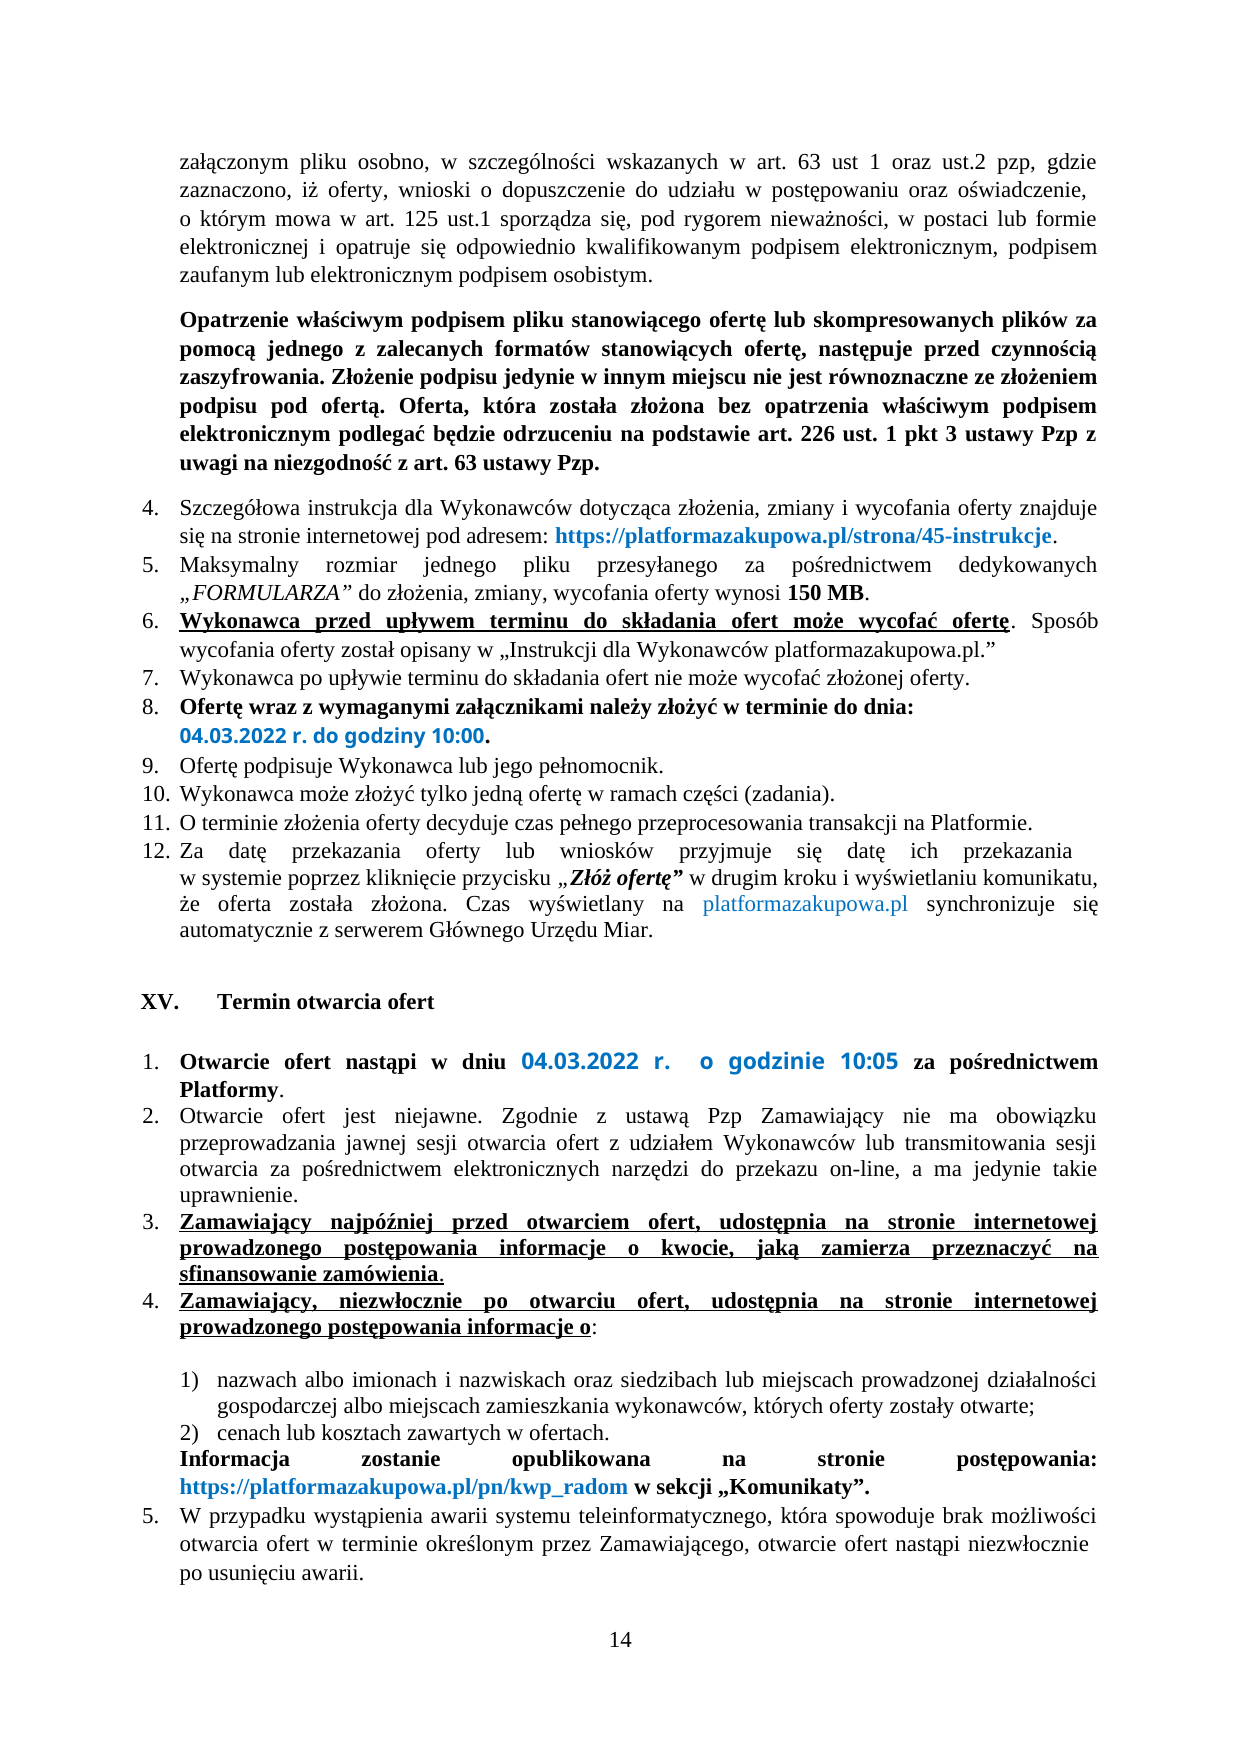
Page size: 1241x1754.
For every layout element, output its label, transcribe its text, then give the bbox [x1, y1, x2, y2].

list Wykonawca może złożyć tylko jedną ofertę w ramach części (zadania). [142, 780, 1098, 807]
list nazwach albo imionach i nazwiskach oraz siedzibach lub miejscach prowadzonej działalności gospodarczej albo miejscach zamieszkania wykonawców, których oferty zostały otwarte; [179, 1366, 1098, 1418]
list Zamawiający, niezwłocznie po otwarciu ofert, udostępnia na stronie internetowej prowadzonego postępowania informacje o: [142, 1287, 1098, 1339]
list cenach lub kosztach zawartych w ofertach. [179, 1418, 1098, 1445]
list Termin otwarcia ofert [179, 988, 1098, 1014]
list O terminie złożenia oferty decyduje czas pełnego przeprocesowania transakcji na Platformie. [142, 809, 1098, 835]
list Za datę przekazania oferty lub wniosków przyjmuje się datę ich przekazania w systemie poprzez kliknięcie przycisku „Złóż ofertę” w drugim kroku i wyświetlaniu komunikatu, że oferta została złożona. Czas wyświetlany na platformazakupowa.pl synchronizuje się automatycznie z serwerem Głównego Urzędu Miar. [142, 837, 1098, 943]
text Opatrzenie właściwym podpisem pliku stanowiącego ofertę lub skompresowanych plików za pomocą jednego z zalecanych formatów stanowiących ofertę, następuje przed czynnością zaszyfrowania. Złożenie podpisu jedynie w innym miejscu nie jest równoznaczne ze złożeniem podpisu pod ofertą. Oferta, która została złożona bez opatrzenia właściwym podpisem elektronicznym podlegać będzie odrzuceniu na podstawie art. 226 ust. 1 pkt 3 ustawy Pzp z uwagi na niezgodność z art. 63 ustawy Pzp. [179, 307, 1098, 475]
list Zamawiający najpóźniej przed otwarciem ofert, udostępnia na stronie internetowej prowadzonego postępowania informacje o kwocie, jaką zamierza przeznaczyć na sfinansowanie zamówienia. [142, 1208, 1098, 1287]
list Ofertę wraz z wymaganymi załącznikami należy złożyć w terminie do dnia: [142, 693, 1098, 719]
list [142, 148, 1098, 288]
list Wykonawca po upływie terminu do składania ofert nie może wycofać złożonej oferty. [142, 664, 1098, 691]
list Maksymalny rozmiar jednego pliku przesyłanego za pośrednictwem dedykowanych „FORMULARZA” do złożenia, zmiany, wycofania oferty wynosi 150 MB. [142, 551, 1098, 606]
list Otwarcie ofert nastąpi w dniu 04.03.2022 r. o godzinie 10:05 za pośrednictwem Platformy. [142, 1045, 1098, 1102]
list 04.03.2022 r. do godziny 10:00. [179, 721, 1098, 750]
list W przypadku wystąpienia awarii systemu teleinformatycznego, która spowoduje brak możliwości otwarcia ofert w terminie określonym przez Zamawiającego, otwarcie ofert nastąpi niezwłocznie po usunięciu awarii. [142, 1502, 1098, 1585]
list Wykonawca przed upływem terminu do składania ofert może wycofać ofertę. Sposób wycofania oferty został opisany w „Instrukcji dla Wykonawców platformazakupowa.pl.” [142, 608, 1098, 662]
list Ofertę podpisuje Wykonawca lub jego pełnomocnik. [142, 752, 1098, 778]
list Otwarcie ofert jest niejawne. Zgodnie z ustawą Pzp Zamawiający nie ma obowiązku przeprowadzania jawnej sesji otwarcia ofert z udziałem Wykonawców lub transmitowania sesji otwarcia za pośrednictwem elektronicznych narzędzi do przekazu on-line, a ma jedynie takie uprawnienie. [142, 1102, 1098, 1208]
text Informacja zostanie opublikowana na stronie postępowania: https://platformazakupowa.pl/pn/kwp_radom w sekcji „Komunikaty”. [179, 1445, 1098, 1500]
list Szczegółowa instrukcja dla Wykonawców dotycząca złożenia, zmiany i wycofania oferty znajduje się na stronie internetowej pod adresem: https://platformazakupowa.pl/strona/45-instrukcje. [142, 494, 1098, 549]
